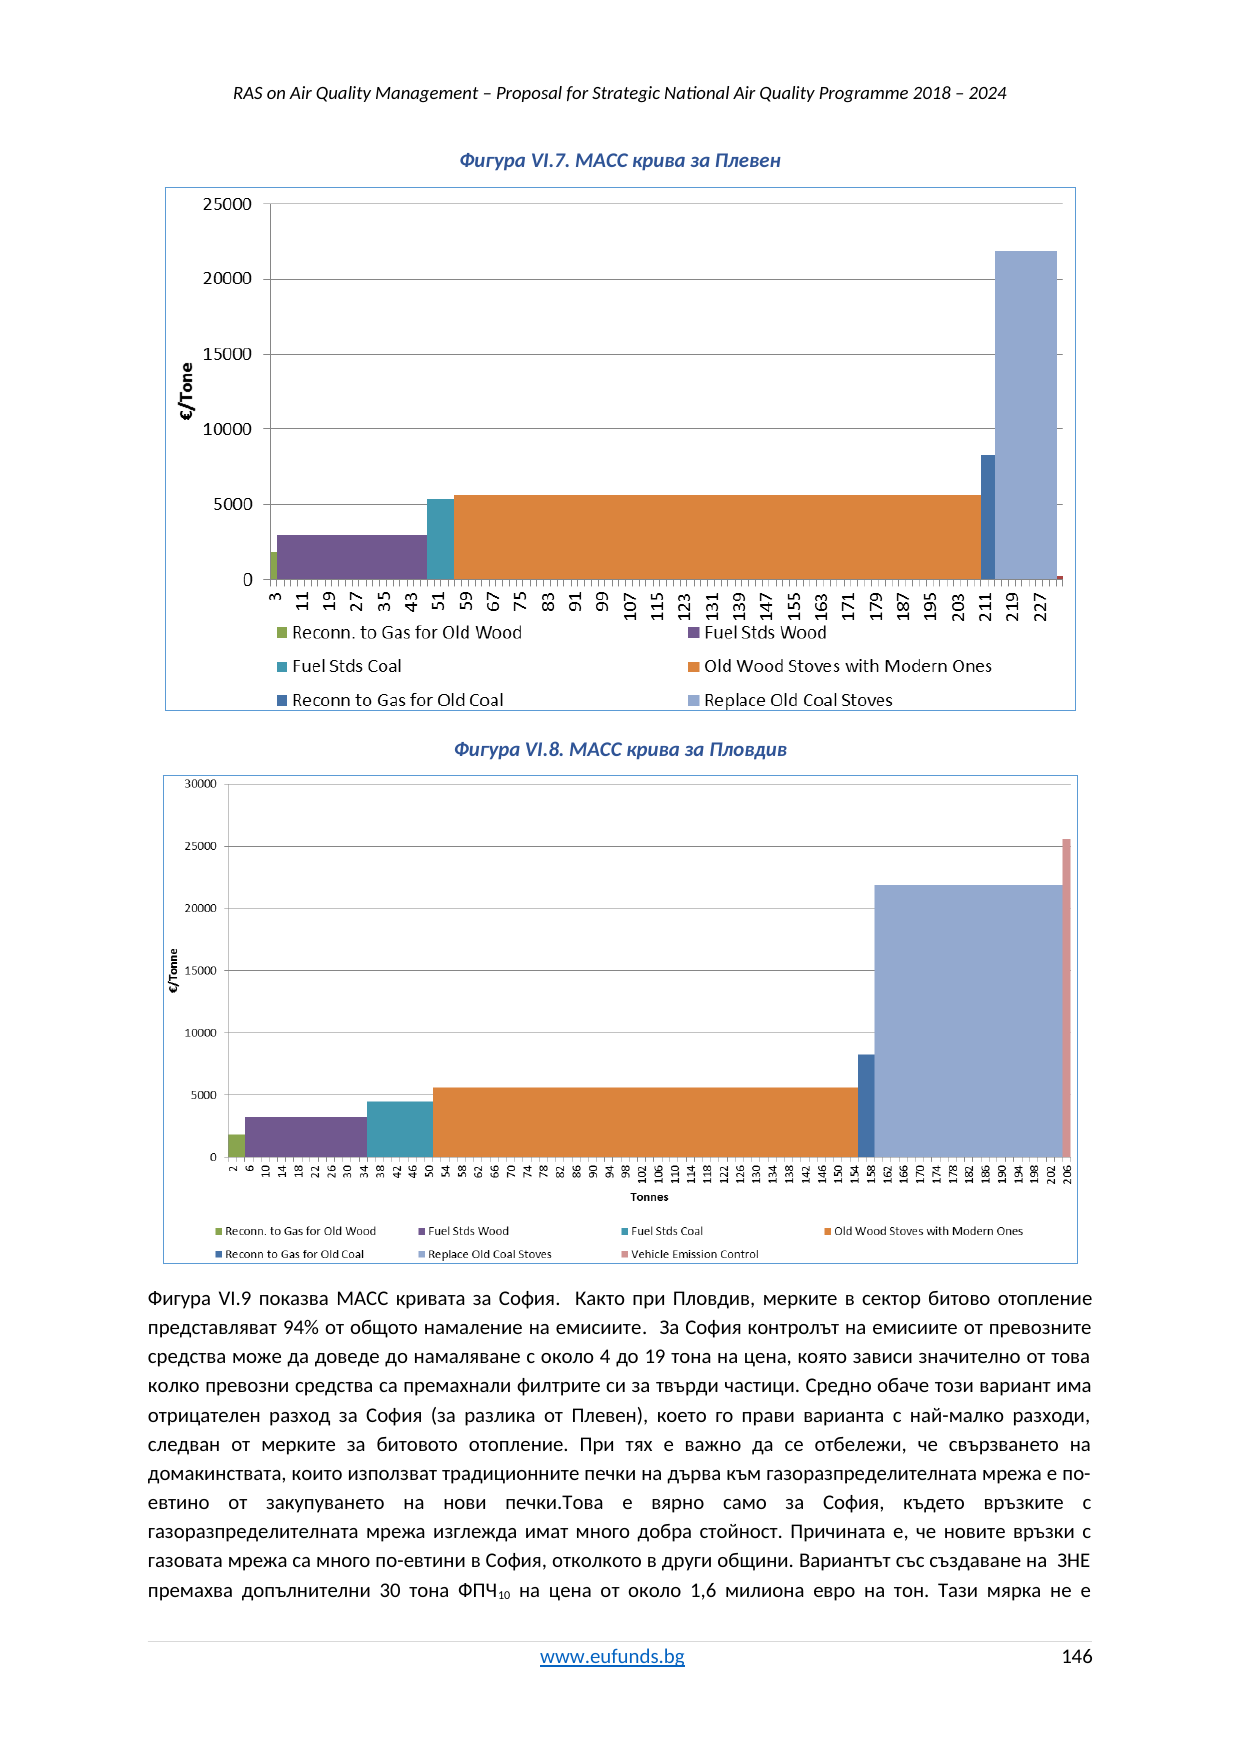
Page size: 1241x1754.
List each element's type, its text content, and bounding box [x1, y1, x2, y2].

picture [164, 776, 1077, 1263]
text Фигура VI.8. MACC крива за Пловдив [148, 736, 1092, 761]
text Фигура VI.7. MACC крива за Плевен [148, 148, 1092, 173]
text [148, 1285, 1092, 1602]
picture [166, 188, 1075, 710]
